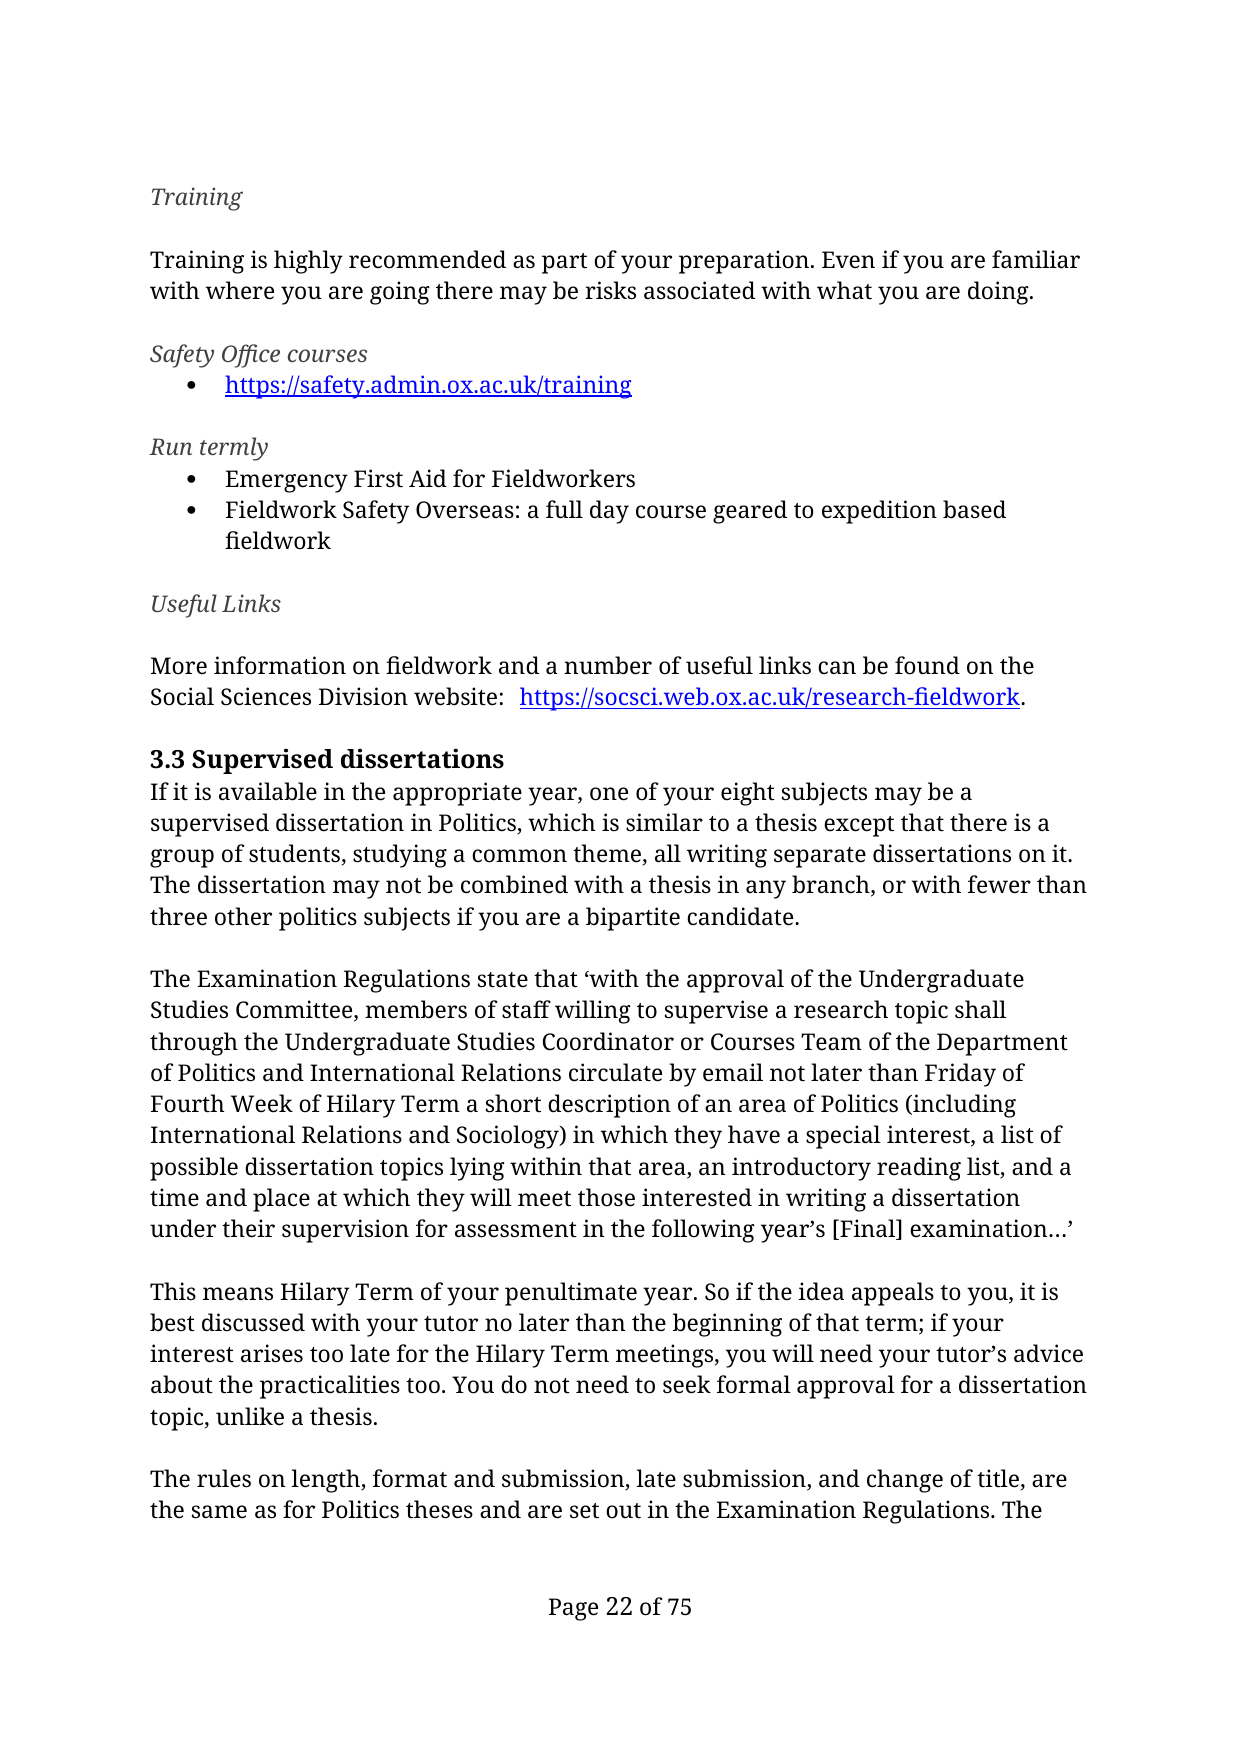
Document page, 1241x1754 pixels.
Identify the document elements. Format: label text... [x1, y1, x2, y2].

text Safety Office courses [150, 337, 1090, 369]
text Training [150, 181, 1090, 212]
text This means Hilary Term of your penultimate year. So if the idea appeals to you, it is best discussed with your tutor no later than the beginning of that term; if your interest arises too late for the Hilary Term meetings, you will need your tutor’s advice about the practicalities too. You do not need to seek formal approval for a dissertation topic, unlike a thesis. [150, 1276, 1090, 1432]
list Fieldwork Safety Overseas: a full day course geared to expedition based fieldwork [187, 494, 1090, 556]
list Emergency First Aid for Fieldworkers [187, 462, 1090, 494]
text Run termly [150, 431, 1090, 462]
text Useful Links [150, 587, 1090, 619]
text More information on fieldwork and a number of useful links can be found on the Social Sciences Division website: https://socsci.web.ox.ac.uk/research-fieldwork. [150, 650, 1090, 712]
text If it is available in the appropriate year, one of your eight subjects may be a supervised dissertation in Politics, which is similar to a thesis except that there is a group of students, studying a common theme, all writing separate dissertations on it. The dissertation may not be combined with a thesis in any branch, or with fewer than three other politics subjects if you are a bipartite candidate. [150, 776, 1090, 932]
text Training is highly recommended as part of your preparation. Even if you are familiar with where you are going there may be risks associated with what you are doing. [150, 244, 1090, 306]
text The Examination Regulations state that ‘with the approval of the Undergraduate Studies Committee, members of staff willing to supervise a research topic shall through the Undergraduate Studies Coordinator or Courses Team of the Department of Politics and International Relations circulate by email not later than Friday of Fourth Week of Hilary Term a short description of an area of Politics (including International Relations and Sociology) in which they have a special interest, a list of possible dissertation topics lying within that area, an introductory reading list, and a time and place at which they will meet those interested in writing a dissertation under their supervision for assessment in the following year’s [Final] examination…’ [150, 963, 1090, 1244]
list https://safety.admin.ox.ac.uk/training [187, 369, 1090, 400]
subtitle 3.3 Supervised dissertations [150, 742, 1090, 776]
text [150, 1463, 1090, 1526]
